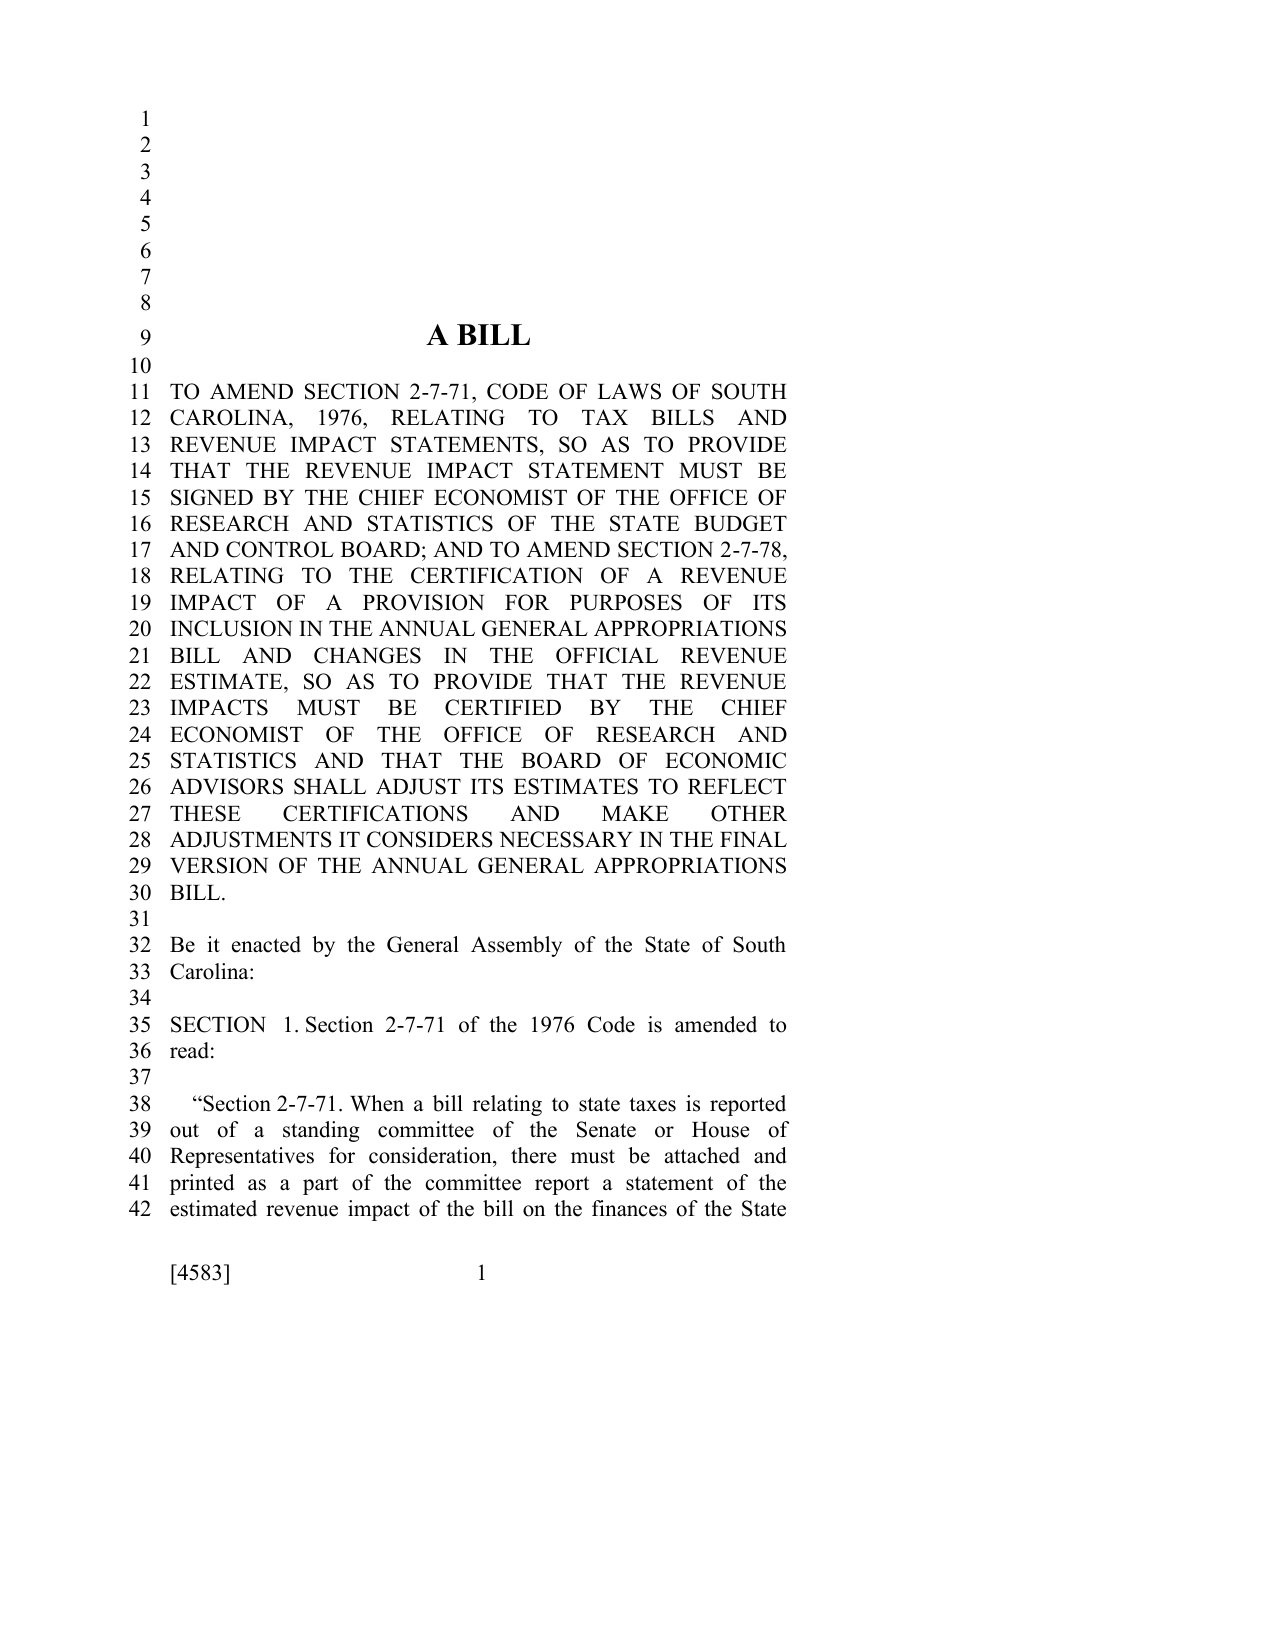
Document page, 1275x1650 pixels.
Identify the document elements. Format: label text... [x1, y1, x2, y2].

text SECTION 1. Section 2-7-71 of the 1976 Code is amended to read: [169, 1011, 787, 1063]
text A BILL [169, 316, 787, 352]
text Be it enacted by the General Assembly of the State of South Carolina: [169, 932, 787, 984]
text TO AMEND SECTION 2-7-71, CODE OF LAWS OF SOUTH CAROLINA, 1976, RELATING TO TAX BILLS AND REVENUE IMPACT STATEMENTS, SO AS TO PROVIDE THAT THE REVENUE IMPACT STATEMENT MUST BE SIGNED BY THE CHIEF ECONOMIST OF THE OFFICE OF RESEARCH AND STATISTICS OF THE STATE BUDGET AND CONTROL BOARD; AND TO AMEND SECTION 2-7-78, RELATING TO THE CERTIFICATION OF A REVENUE IMPACT OF A PROVISION FOR PURPOSES OF ITS INCLUSION IN THE ANNUAL GENERAL APPROPRIATIONS BILL AND CHANGES IN THE OFFICIAL REVENUE ESTIMATE, SO AS TO PROVIDE THAT THE REVENUE IMPACTS MUST BE CERTIFIED BY THE CHIEF ECONOMIST OF THE OFFICE OF RESEARCH AND STATISTICS AND THAT THE BOARD OF ECONOMIC ADVISORS SHALL ADJUST ITS ESTIMATES TO REFLECT THESE CERTIFICATIONS AND MAKE OTHER ADJUSTMENTS IT CONSIDERS NECESSARY IN THE FINAL VERSION OF THE ANNUAL GENERAL APPROPRIATIONS BILL. [169, 378, 787, 905]
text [169, 1090, 787, 1221]
